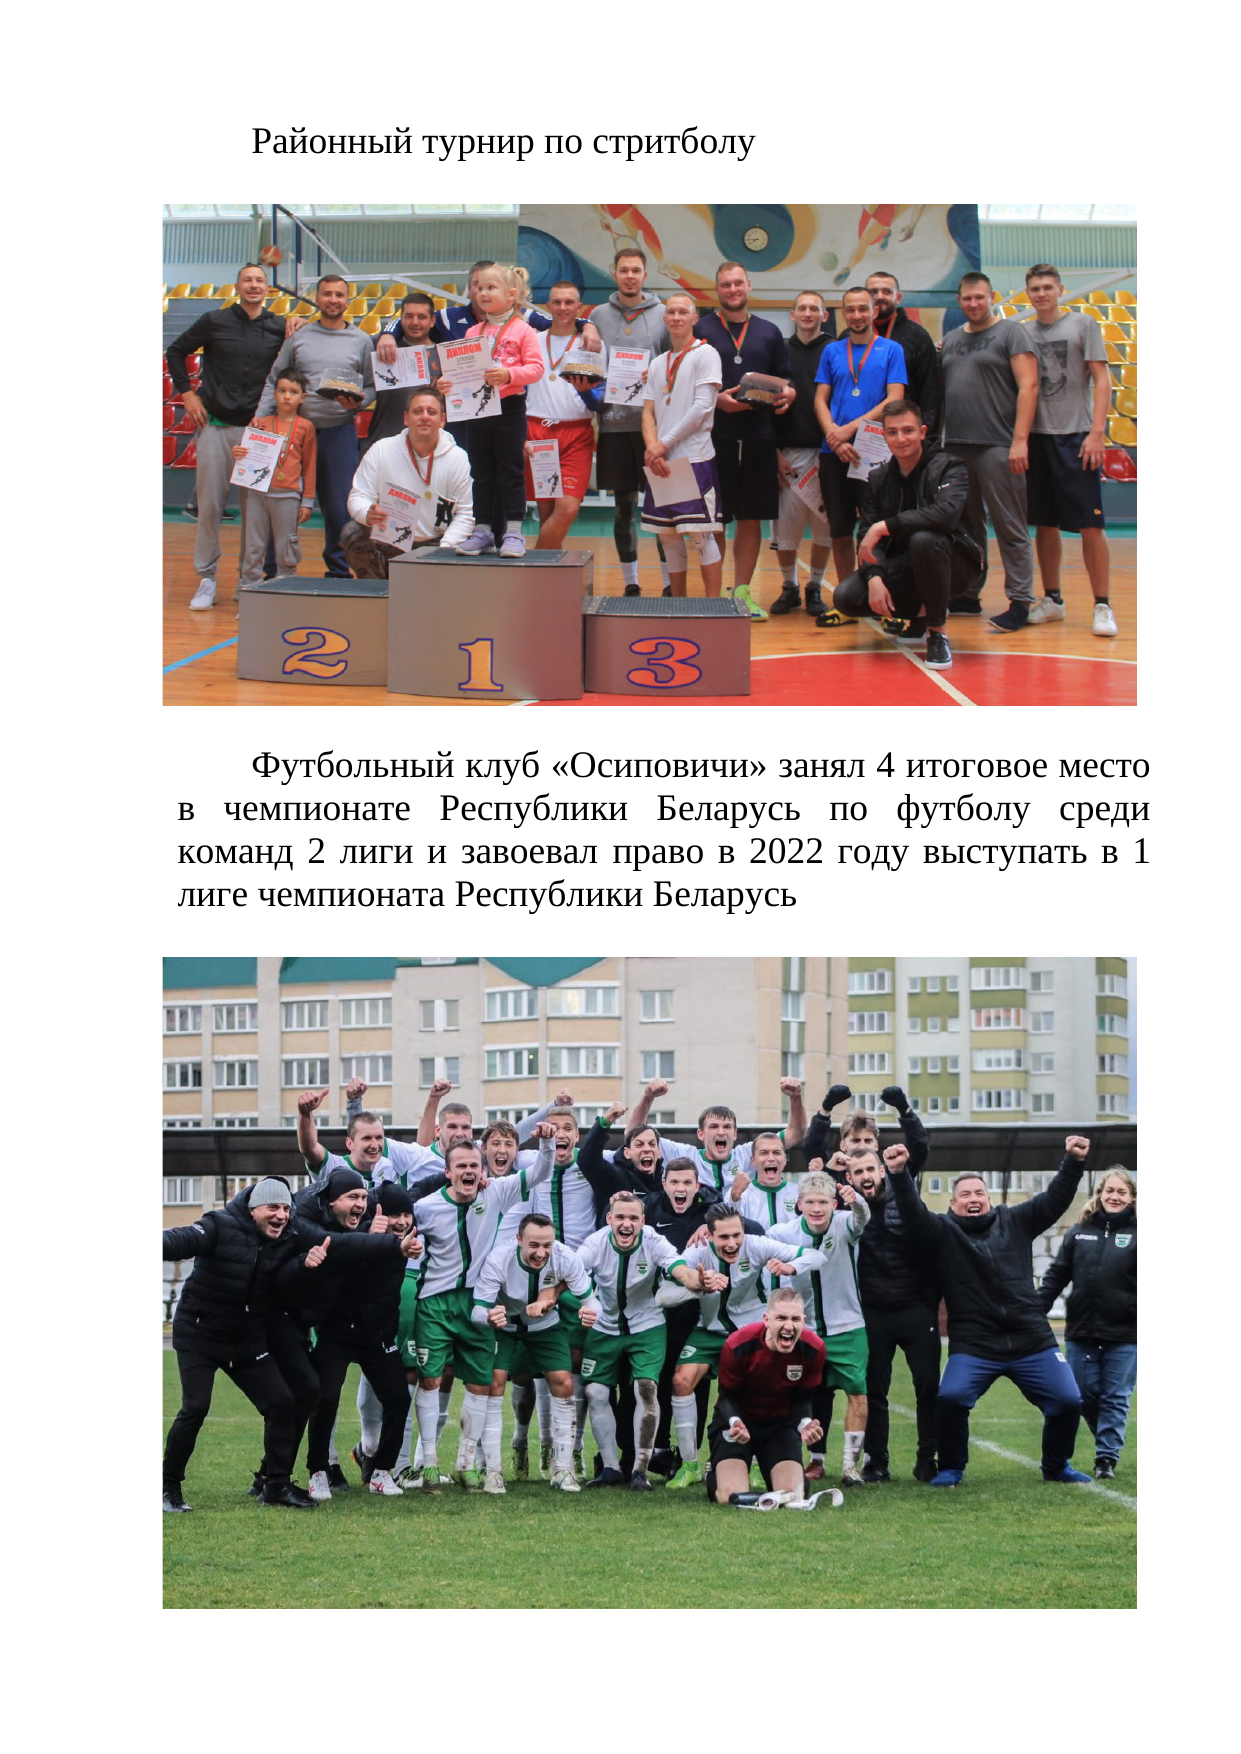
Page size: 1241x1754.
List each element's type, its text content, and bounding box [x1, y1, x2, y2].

picture [162, 957, 1137, 1609]
text Футбольный клуб «Осиповичи» занял 4 итоговое место в чемпионате Республики Беларусь по футболу среди команд 2 лиги и завоевал право в 2022 году выступать в 1 лиге чемпионата Республики Беларусь [177, 742, 1152, 914]
text Районный турнир по стритболу [177, 118, 1152, 161]
picture [162, 204, 1137, 706]
